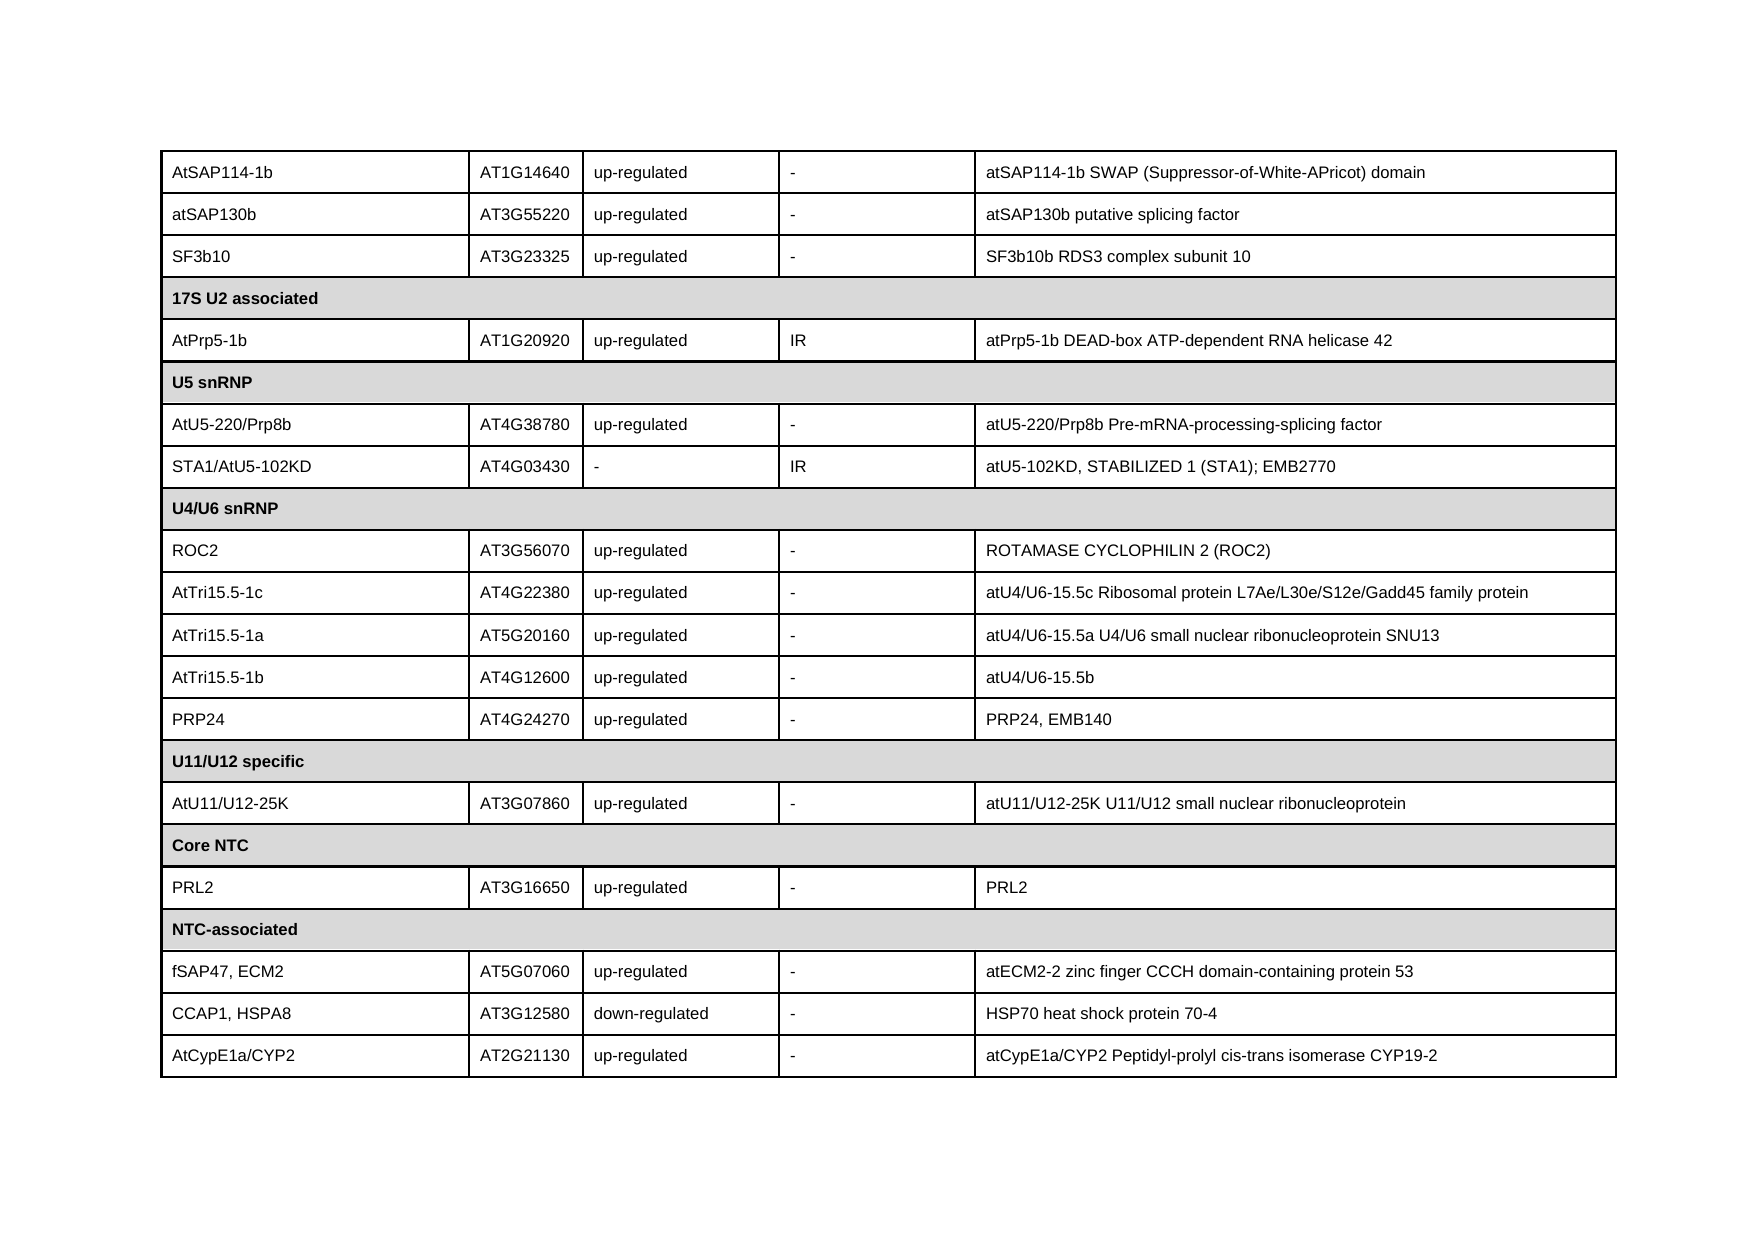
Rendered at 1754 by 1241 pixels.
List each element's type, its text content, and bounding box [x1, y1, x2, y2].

table_cell up-regulated [584, 531, 778, 571]
table_cell - [780, 152, 974, 192]
table_cell AtU11/U12-25K [163, 783, 468, 823]
table_cell atU5-220/Prp8b Pre-mRNA-processing-splicing factor [976, 405, 1615, 444]
table_cell - [780, 615, 974, 655]
table_cell - [780, 994, 974, 1034]
table_cell atPrp5-1b DEAD-box ATP-dependent RNA helicase 42 [976, 320, 1615, 360]
table_cell AT3G55220 [470, 194, 582, 234]
table_cell - [584, 447, 778, 487]
table_cell up-regulated [584, 868, 778, 907]
table_cell AtSAP114-1b [163, 152, 468, 192]
table_cell up-regulated [584, 615, 778, 655]
table_cell AT3G12580 [470, 994, 582, 1034]
table_cell up-regulated [584, 573, 778, 613]
table_cell up-regulated [584, 952, 778, 992]
table_cell AT1G14640 [470, 152, 582, 192]
table_cell - [780, 783, 974, 823]
table_cell AT3G07860 [470, 783, 582, 823]
table_cell SF3b10b RDS3 complex subunit 10 [976, 236, 1615, 276]
table_cell fSAP47, ECM2 [163, 952, 468, 992]
table_cell atECM2-2 zinc finger CCCH domain-containing protein 53 [976, 952, 1615, 992]
table_cell - [780, 531, 974, 571]
table_cell up-regulated [584, 152, 778, 192]
table_cell up-regulated [584, 1036, 778, 1076]
table_cell atU11/U12-25K U11/U12 small nuclear ribonucleoprotein [976, 783, 1615, 823]
table_cell AtU5-220/Prp8b [163, 405, 468, 444]
table_cell atU5-102KD, STABILIZED 1 (STA1); EMB2770 [976, 447, 1615, 487]
table_cell atU4/U6-15.5a U4/U6 small nuclear ribonucleoprotein SNU13 [976, 615, 1615, 655]
table_cell - [780, 1036, 974, 1076]
table_cell HSP70 heat shock protein 70-4 [976, 994, 1615, 1034]
table_cell STA1/AtU5-102KD [163, 447, 468, 487]
table_cell atSAP114-1b SWAP (Suppressor-of-White-APricot) domain [976, 152, 1615, 192]
table_cell AT2G21130 [470, 1036, 582, 1076]
table_cell up-regulated [584, 657, 778, 697]
table_cell atSAP130b putative splicing factor [976, 194, 1615, 234]
table_cell atSAP130b [163, 194, 468, 234]
table_cell - [780, 405, 974, 444]
table_cell AT5G07060 [470, 952, 582, 992]
table_cell AtTri15.5-1b [163, 657, 468, 697]
table_cell NTC-associated [163, 910, 1615, 949]
table_cell AT3G16650 [470, 868, 582, 907]
table_cell PRP24 [163, 699, 468, 739]
table_cell AT3G56070 [470, 531, 582, 571]
table_cell U11/U12 specific [163, 741, 1615, 781]
table_cell U5 snRNP [163, 363, 1615, 402]
table_cell IR [780, 320, 974, 360]
table_cell - [780, 194, 974, 234]
table_cell up-regulated [584, 783, 778, 823]
table_cell AtCypE1a/CYP2 [163, 1036, 468, 1076]
table_cell - [780, 952, 974, 992]
table_cell AT4G03430 [470, 447, 582, 487]
table_cell - [780, 657, 974, 697]
table_cell U4/U6 snRNP [163, 489, 1615, 529]
table_cell AT4G38780 [470, 405, 582, 444]
table_cell AT4G22380 [470, 573, 582, 613]
table_cell AT4G24270 [470, 699, 582, 739]
table_cell 17S U2 associated [163, 278, 1615, 318]
table_cell up-regulated [584, 405, 778, 444]
table_cell CCAP1, HSPA8 [163, 994, 468, 1034]
table_cell up-regulated [584, 699, 778, 739]
table_cell ROC2 [163, 531, 468, 571]
table_cell - [780, 573, 974, 613]
table_cell AT1G20920 [470, 320, 582, 360]
table_cell PRL2 [976, 868, 1615, 907]
table_cell SF3b10 [163, 236, 468, 276]
table_cell atU4/U6-15.5b [976, 657, 1615, 697]
table_cell AT5G20160 [470, 615, 582, 655]
table_cell atCypE1a/CYP2 Peptidyl-prolyl cis-trans isomerase CYP19-2 [976, 1036, 1615, 1076]
table_cell AtTri15.5-1c [163, 573, 468, 613]
table_cell Core NTC [163, 825, 1615, 865]
table_cell PRL2 [163, 868, 468, 907]
table_cell up-regulated [584, 320, 778, 360]
table_cell AT4G12600 [470, 657, 582, 697]
table_cell - [780, 699, 974, 739]
table_cell AtPrp5-1b [163, 320, 468, 360]
table_cell ROTAMASE CYCLOPHILIN 2 (ROC2) [976, 531, 1615, 571]
table_cell AT3G23325 [470, 236, 582, 276]
table_cell AtTri15.5-1a [163, 615, 468, 655]
table_cell - [780, 868, 974, 907]
table_cell atU4/U6-15.5c Ribosomal protein L7Ae/L30e/S12e/Gadd45 family protein [976, 573, 1615, 613]
table_cell up-regulated [584, 194, 778, 234]
table_cell up-regulated [584, 236, 778, 276]
table_cell down-regulated [584, 994, 778, 1034]
table_cell - [780, 236, 974, 276]
table_cell PRP24, EMB140 [976, 699, 1615, 739]
table_cell IR [780, 447, 974, 487]
